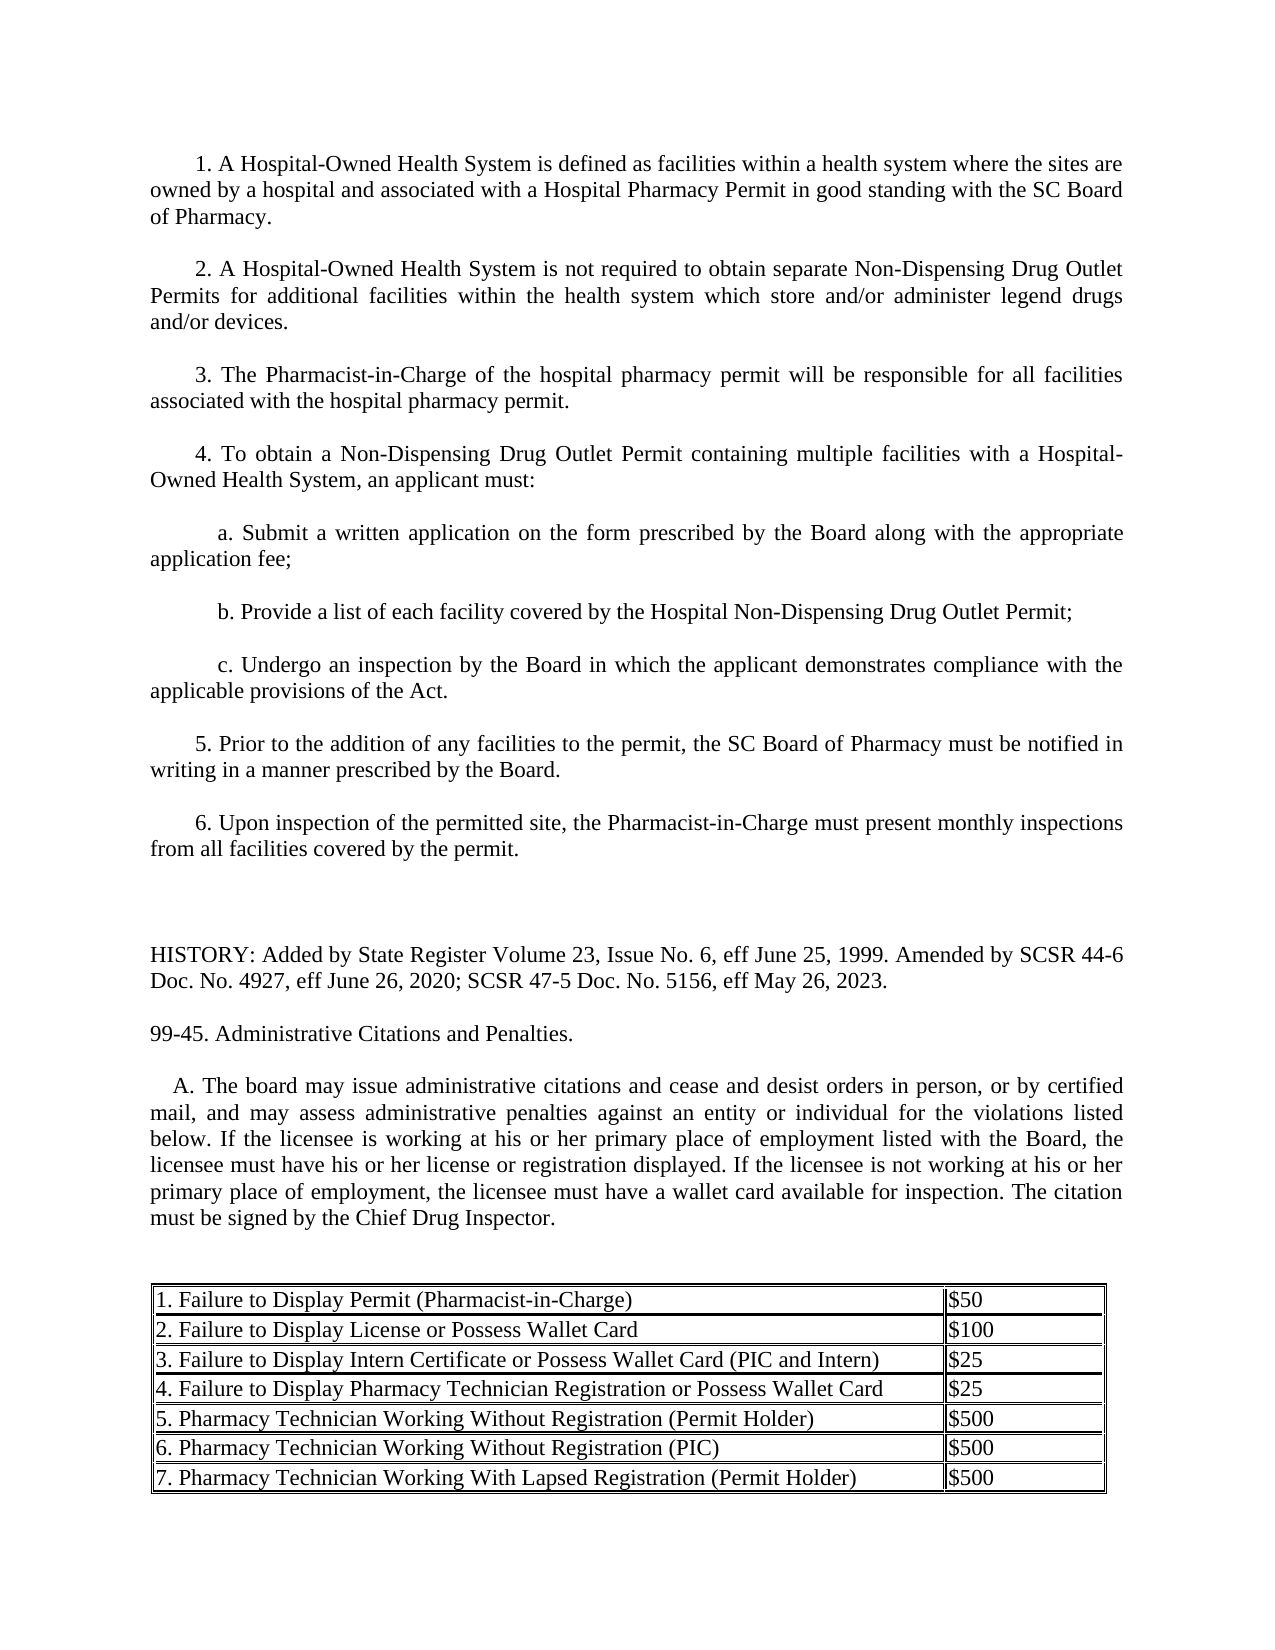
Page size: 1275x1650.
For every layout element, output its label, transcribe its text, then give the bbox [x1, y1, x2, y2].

text A. The board may issue administrative citations and cease and desist orders in person, or by certified mail, and may assess administrative penalties against an entity or individual for the violations listed below. If the licensee is working at his or her primary place of employment listed with the Board, the licensee must have his or her license or registration displayed. If the licensee is not working at his or her primary place of employment, the licensee must have a wallet card available for inspection. The citation must be signed by the Chief Drug Inspector. [150, 1072, 1125, 1231]
text a. Submit a written application on the form prescribed by the Board along with the appropriate application fee; [150, 519, 1125, 572]
text c. Undergo an inspection by the Board in which the applicant demonstrates compliance with the applicable provisions of the Act. [150, 651, 1125, 703]
table_cell 1. Failure to Display Permit (Pharmacist-in-Charge) [154, 1285, 945, 1313]
text 4. To obtain a Non-Dispensing Drug Outlet Permit containing multiple facilities with a Hospital-Owned Health System, an applicant must: [150, 440, 1125, 493]
text 5. Prior to the addition of any facilities to the permit, the SC Board of Pharmacy must be notified in writing in a manner prescribed by the Board. [150, 730, 1125, 782]
table_cell $500 [947, 1431, 1104, 1461]
table_cell $500 [945, 1402, 1105, 1431]
table_cell 7. Pharmacy Technician Working With Lapsed Registration (Permit Holder) [152, 1461, 945, 1490]
table_cell $25 [947, 1372, 1104, 1402]
text 1. A Hospital-Owned Health System is defined as facilities within a health system where the sites are owned by a hospital and associated with a Hospital Pharmacy Permit in good standing with the SC Board of Pharmacy. [150, 150, 1125, 229]
text 6. Upon inspection of the permitted site, the Pharmacist-in-Charge must present monthly inspections from all facilities covered by the permit. [150, 809, 1125, 862]
text 3. The Pharmacist-in-Charge of the hospital pharmacy permit will be responsible for all facilities associated with the hospital pharmacy permit. [150, 361, 1125, 413]
table_cell 5. Pharmacy Technician Working Without Registration (Permit Holder) [152, 1402, 945, 1431]
table_cell $100 [947, 1313, 1105, 1342]
text 99-45. Administrative Citations and Penalties. [150, 1020, 1125, 1046]
table_cell 4. Failure to Display Pharmacy Technician Registration or Possess Wallet Card [154, 1372, 943, 1402]
text 2. A Hospital-Owned Health System is not required to obtain separate Non-Dispensing Drug Outlet Permits for additional facilities within the health system which store and/or administer legend drugs and/or devices. [150, 255, 1125, 334]
table_cell $50 [945, 1287, 1104, 1313]
table_cell 6. Pharmacy Technician Working Without Registration (PIC) [154, 1431, 943, 1461]
table_cell $25 [947, 1343, 1104, 1372]
table_cell 3. Failure to Display Intern Certificate or Possess Wallet Card (PIC and Intern) [154, 1343, 943, 1372]
table_cell $500 [945, 1461, 1105, 1490]
text HISTORY: Added by State Register Volume 23, Issue No. 6, eff June 25, 1999. Amended by SCSR 44-6 Doc. No. 4927, eff June 26, 2020; SCSR 47-5 Doc. No. 5156, eff May 26, 2023. [150, 941, 1125, 993]
table_cell 2. Failure to Display License or Possess Wallet Card [152, 1313, 943, 1342]
text b. Provide a list of each facility covered by the Hospital Non-Dispensing Drug Outlet Permit; [150, 598, 1125, 624]
